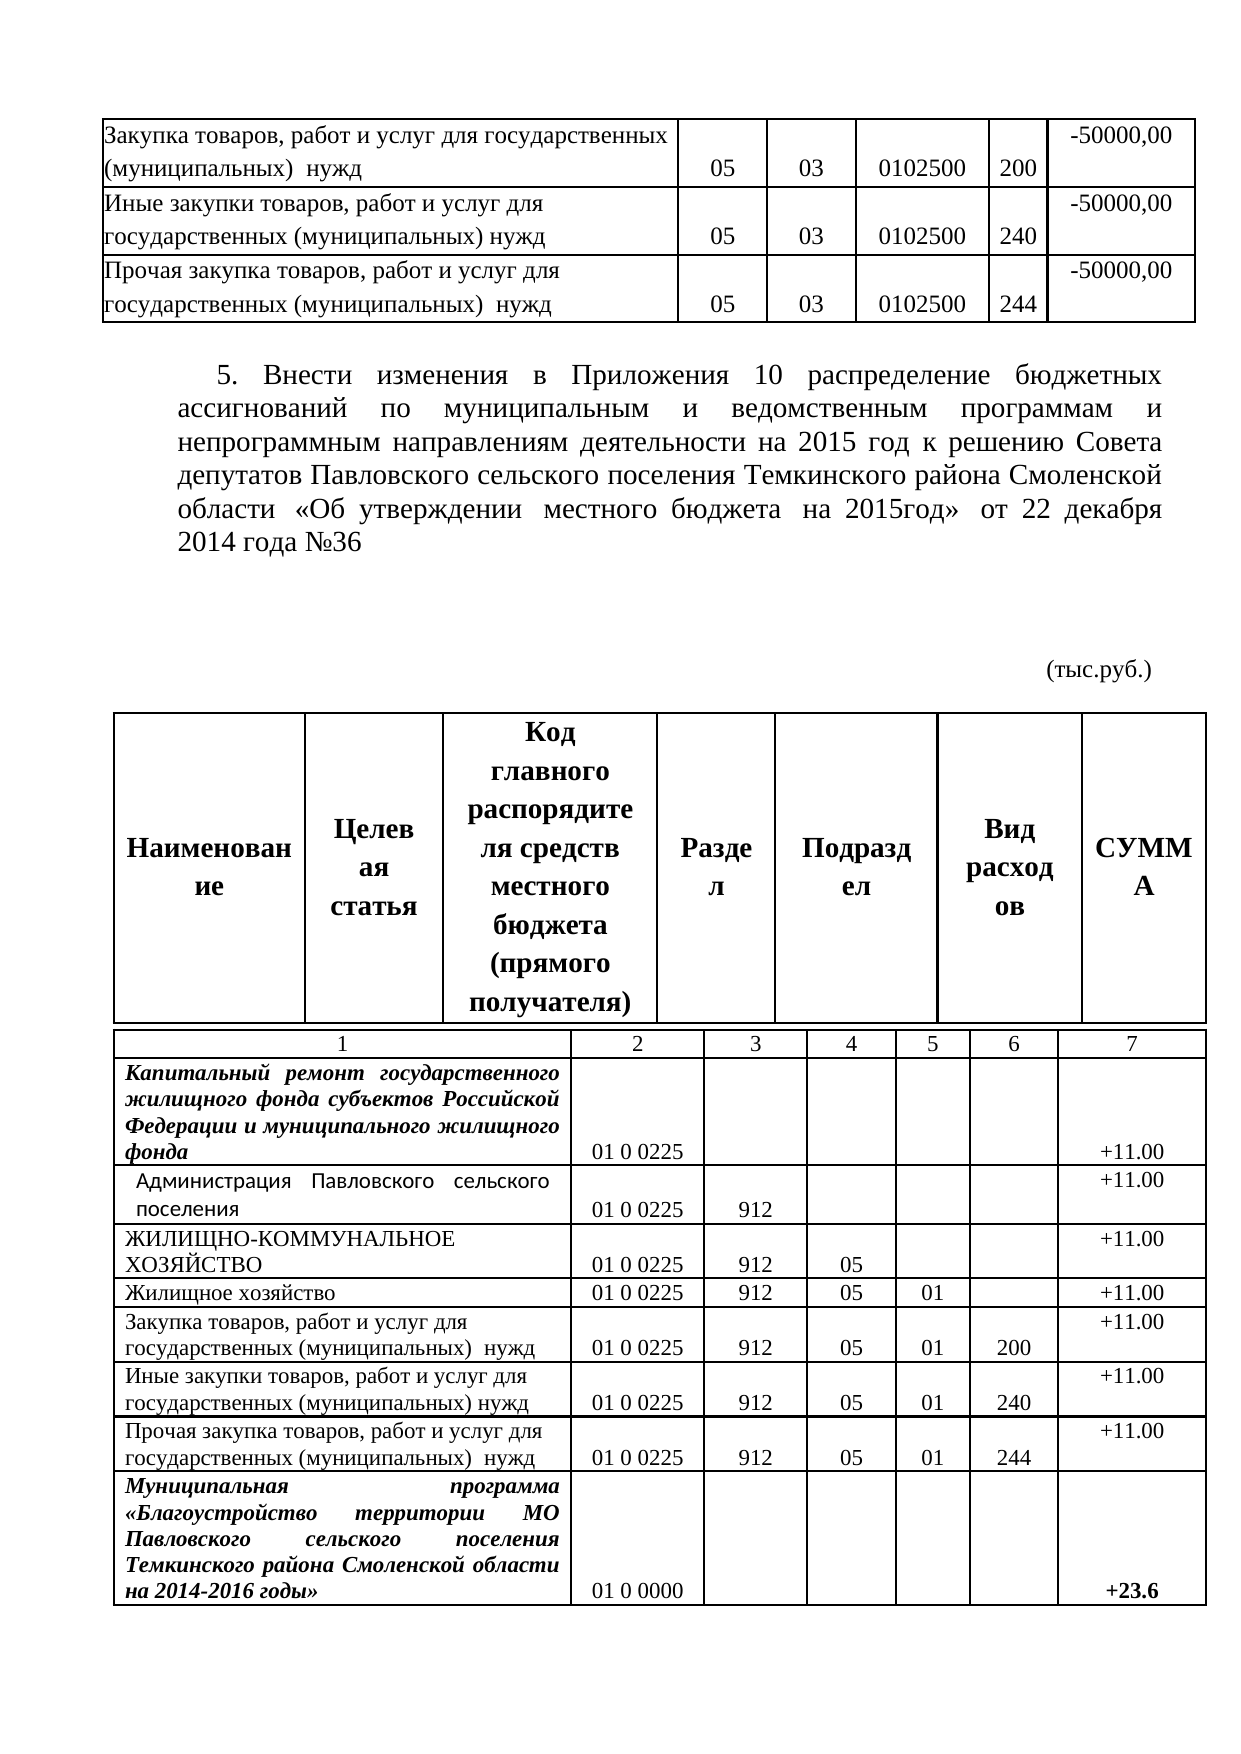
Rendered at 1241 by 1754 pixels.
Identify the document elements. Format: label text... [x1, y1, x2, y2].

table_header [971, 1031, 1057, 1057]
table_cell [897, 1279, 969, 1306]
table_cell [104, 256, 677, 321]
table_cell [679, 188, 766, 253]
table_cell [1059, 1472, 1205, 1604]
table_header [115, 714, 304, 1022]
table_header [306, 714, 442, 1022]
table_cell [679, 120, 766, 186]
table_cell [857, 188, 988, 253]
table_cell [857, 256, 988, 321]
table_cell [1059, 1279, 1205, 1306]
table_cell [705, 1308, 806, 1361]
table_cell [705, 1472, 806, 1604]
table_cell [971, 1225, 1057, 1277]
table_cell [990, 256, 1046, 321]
text (тыс.руб.) [177, 654, 1152, 683]
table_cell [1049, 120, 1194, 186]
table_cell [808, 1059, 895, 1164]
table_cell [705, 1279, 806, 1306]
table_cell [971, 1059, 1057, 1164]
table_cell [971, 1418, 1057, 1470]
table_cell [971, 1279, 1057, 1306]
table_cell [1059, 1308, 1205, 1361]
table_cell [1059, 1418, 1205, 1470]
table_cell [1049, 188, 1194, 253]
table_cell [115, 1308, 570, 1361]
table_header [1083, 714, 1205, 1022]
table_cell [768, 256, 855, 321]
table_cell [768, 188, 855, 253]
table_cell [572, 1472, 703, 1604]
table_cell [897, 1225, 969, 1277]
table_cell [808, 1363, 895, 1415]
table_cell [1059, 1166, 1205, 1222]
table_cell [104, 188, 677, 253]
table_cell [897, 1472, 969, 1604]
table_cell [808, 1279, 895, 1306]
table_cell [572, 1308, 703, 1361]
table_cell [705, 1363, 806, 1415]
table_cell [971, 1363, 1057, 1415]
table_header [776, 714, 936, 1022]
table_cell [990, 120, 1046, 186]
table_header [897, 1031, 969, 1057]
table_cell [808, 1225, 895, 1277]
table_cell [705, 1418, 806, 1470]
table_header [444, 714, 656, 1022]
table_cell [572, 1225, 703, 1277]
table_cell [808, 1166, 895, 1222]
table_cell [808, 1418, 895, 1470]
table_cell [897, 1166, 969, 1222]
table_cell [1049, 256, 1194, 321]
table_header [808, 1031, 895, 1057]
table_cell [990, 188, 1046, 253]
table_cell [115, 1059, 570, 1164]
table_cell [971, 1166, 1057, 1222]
text 5. Внести изменения в Приложения 10 распределение бюджетных ассигнований по муниципальным и ведомственным программам и непрограммным направлениям деятельности на 2015 год к решению Совета депутатов Павловского сельского поселения Темкинского района Смоленской области «Об утверждении местного бюджета на 2015год» от 22 декабря 2014 года №36 [177, 357, 1162, 558]
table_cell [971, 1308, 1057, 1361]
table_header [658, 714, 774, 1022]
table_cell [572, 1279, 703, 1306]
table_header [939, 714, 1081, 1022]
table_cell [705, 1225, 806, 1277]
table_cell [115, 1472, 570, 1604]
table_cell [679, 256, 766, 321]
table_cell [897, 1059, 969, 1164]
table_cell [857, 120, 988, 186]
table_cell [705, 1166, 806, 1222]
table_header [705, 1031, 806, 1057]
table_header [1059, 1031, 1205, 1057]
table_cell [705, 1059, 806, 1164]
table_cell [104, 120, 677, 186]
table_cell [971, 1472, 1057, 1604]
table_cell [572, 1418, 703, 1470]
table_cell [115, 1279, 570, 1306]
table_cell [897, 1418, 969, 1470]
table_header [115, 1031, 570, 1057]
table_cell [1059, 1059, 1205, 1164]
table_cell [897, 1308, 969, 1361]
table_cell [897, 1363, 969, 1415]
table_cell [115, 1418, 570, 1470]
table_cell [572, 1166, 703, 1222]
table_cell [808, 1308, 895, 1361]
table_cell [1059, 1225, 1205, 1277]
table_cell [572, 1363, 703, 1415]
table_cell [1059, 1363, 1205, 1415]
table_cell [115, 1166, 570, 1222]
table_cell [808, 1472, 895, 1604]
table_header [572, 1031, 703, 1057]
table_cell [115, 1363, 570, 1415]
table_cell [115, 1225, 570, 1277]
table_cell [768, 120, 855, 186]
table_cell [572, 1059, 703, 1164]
